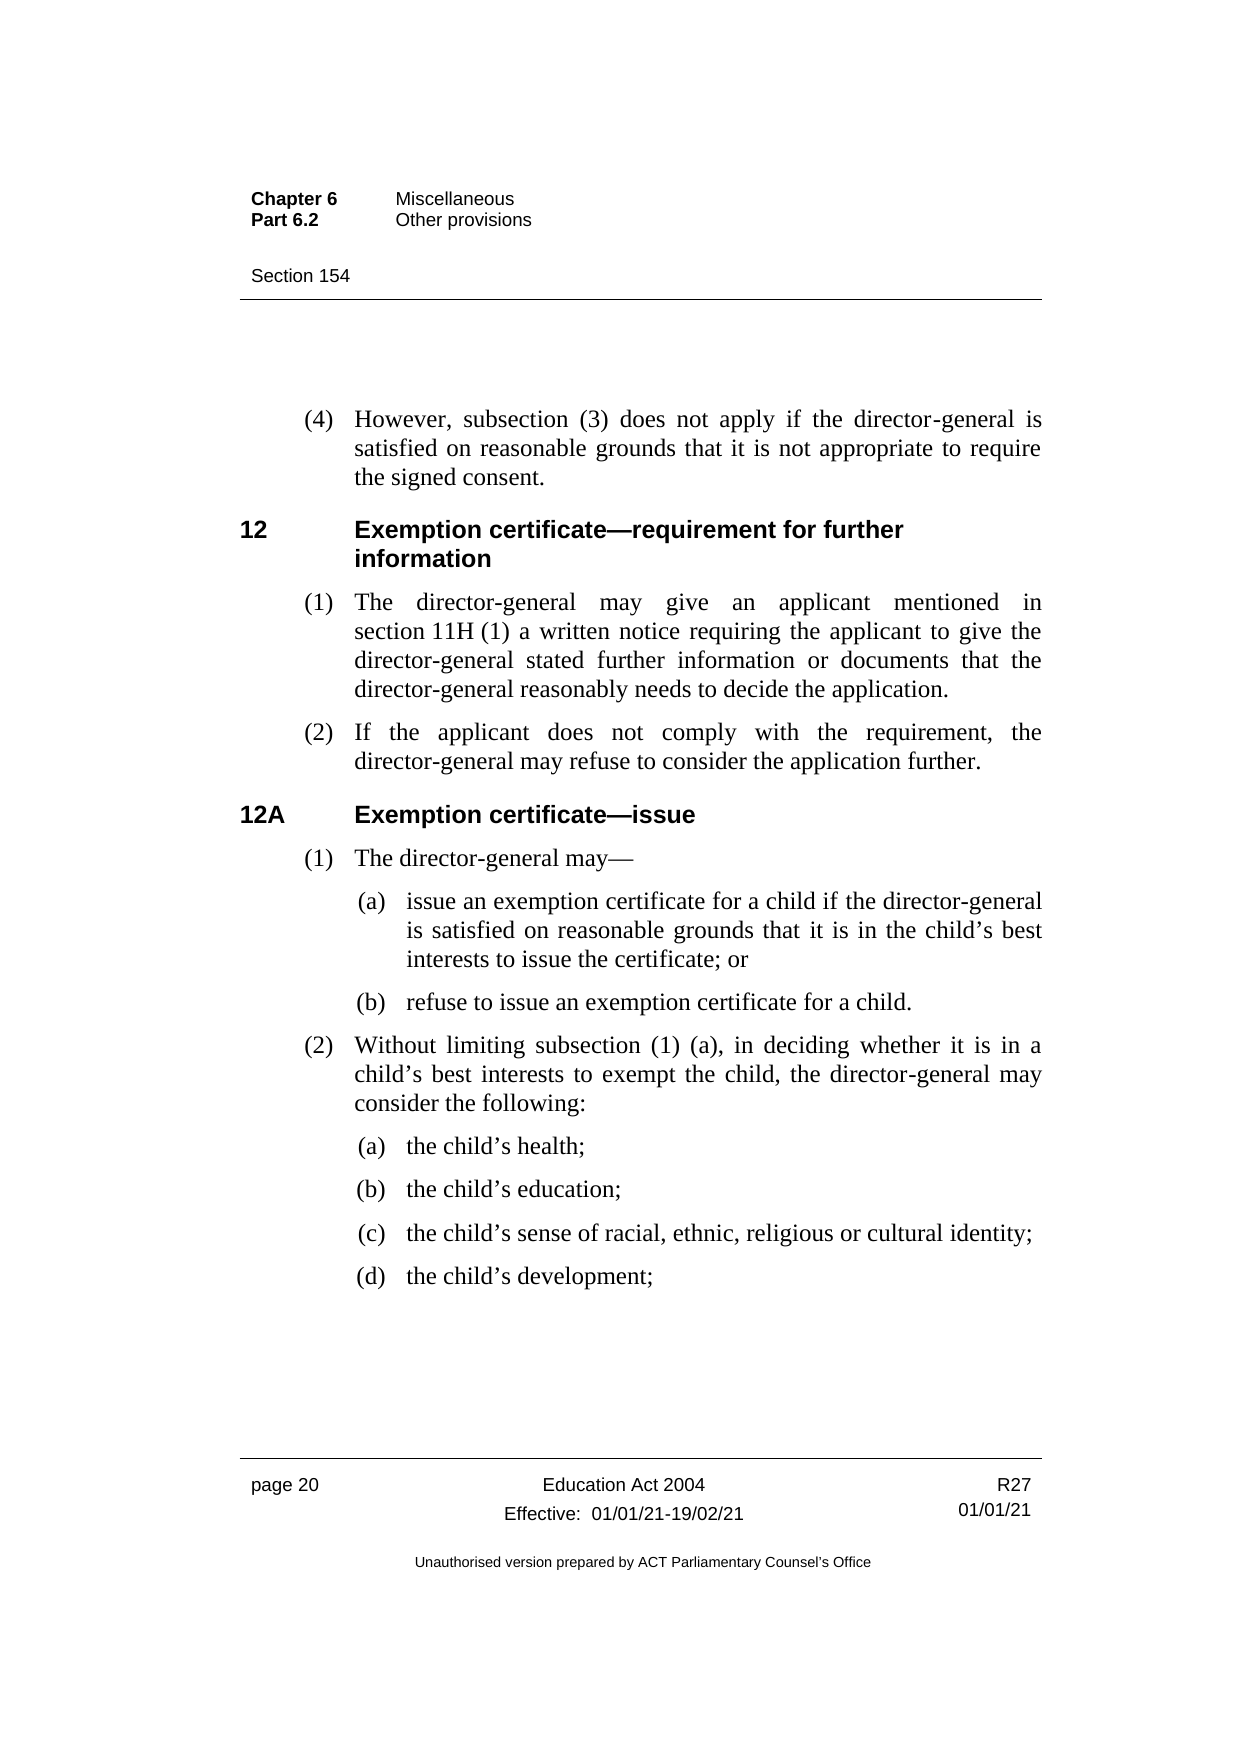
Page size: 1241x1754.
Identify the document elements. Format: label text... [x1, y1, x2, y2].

text (1) The director-general may give an applicant mentioned in section 11H (1) a written notice requiring the applicant to give the director-general stated further information or documents that the director-general reasonably needs to decide the application. [239, 587, 1042, 702]
text (2) Without limiting subsection (1) (a), in deciding whether it is in a child’s best interests to exempt the child, the director-general may consider the following: [239, 1030, 1042, 1117]
text (1) The director-general may— [239, 843, 1042, 872]
text (d) the child’s development; [239, 1261, 1042, 1290]
text (a) the child’s health; [239, 1131, 1042, 1160]
text 12A Exemption certificate—issue [239, 799, 1042, 828]
text (c) the child’s sense of racial, ethnic, religious or cultural identity; [239, 1218, 1042, 1247]
text (b) the child’s education; [239, 1174, 1042, 1203]
text (a) issue an exemption certificate for a child if the director-general is satisfied on reasonable grounds that it is in the child’s best interests to issue the certificate; or [239, 886, 1042, 972]
text 12 Exemption certificate—requirement for further information [239, 515, 1042, 573]
text (4) However, subsection (3) does not apply if the director-general is satisfied on reasonable grounds that it is not appropriate to require the signed consent. [239, 404, 1042, 490]
text (2) If the applicant does not comply with the requirement, the director-general may refuse to consider the application further. [239, 717, 1042, 774]
text (b) refuse to issue an exemption certificate for a child. [239, 987, 1042, 1016]
